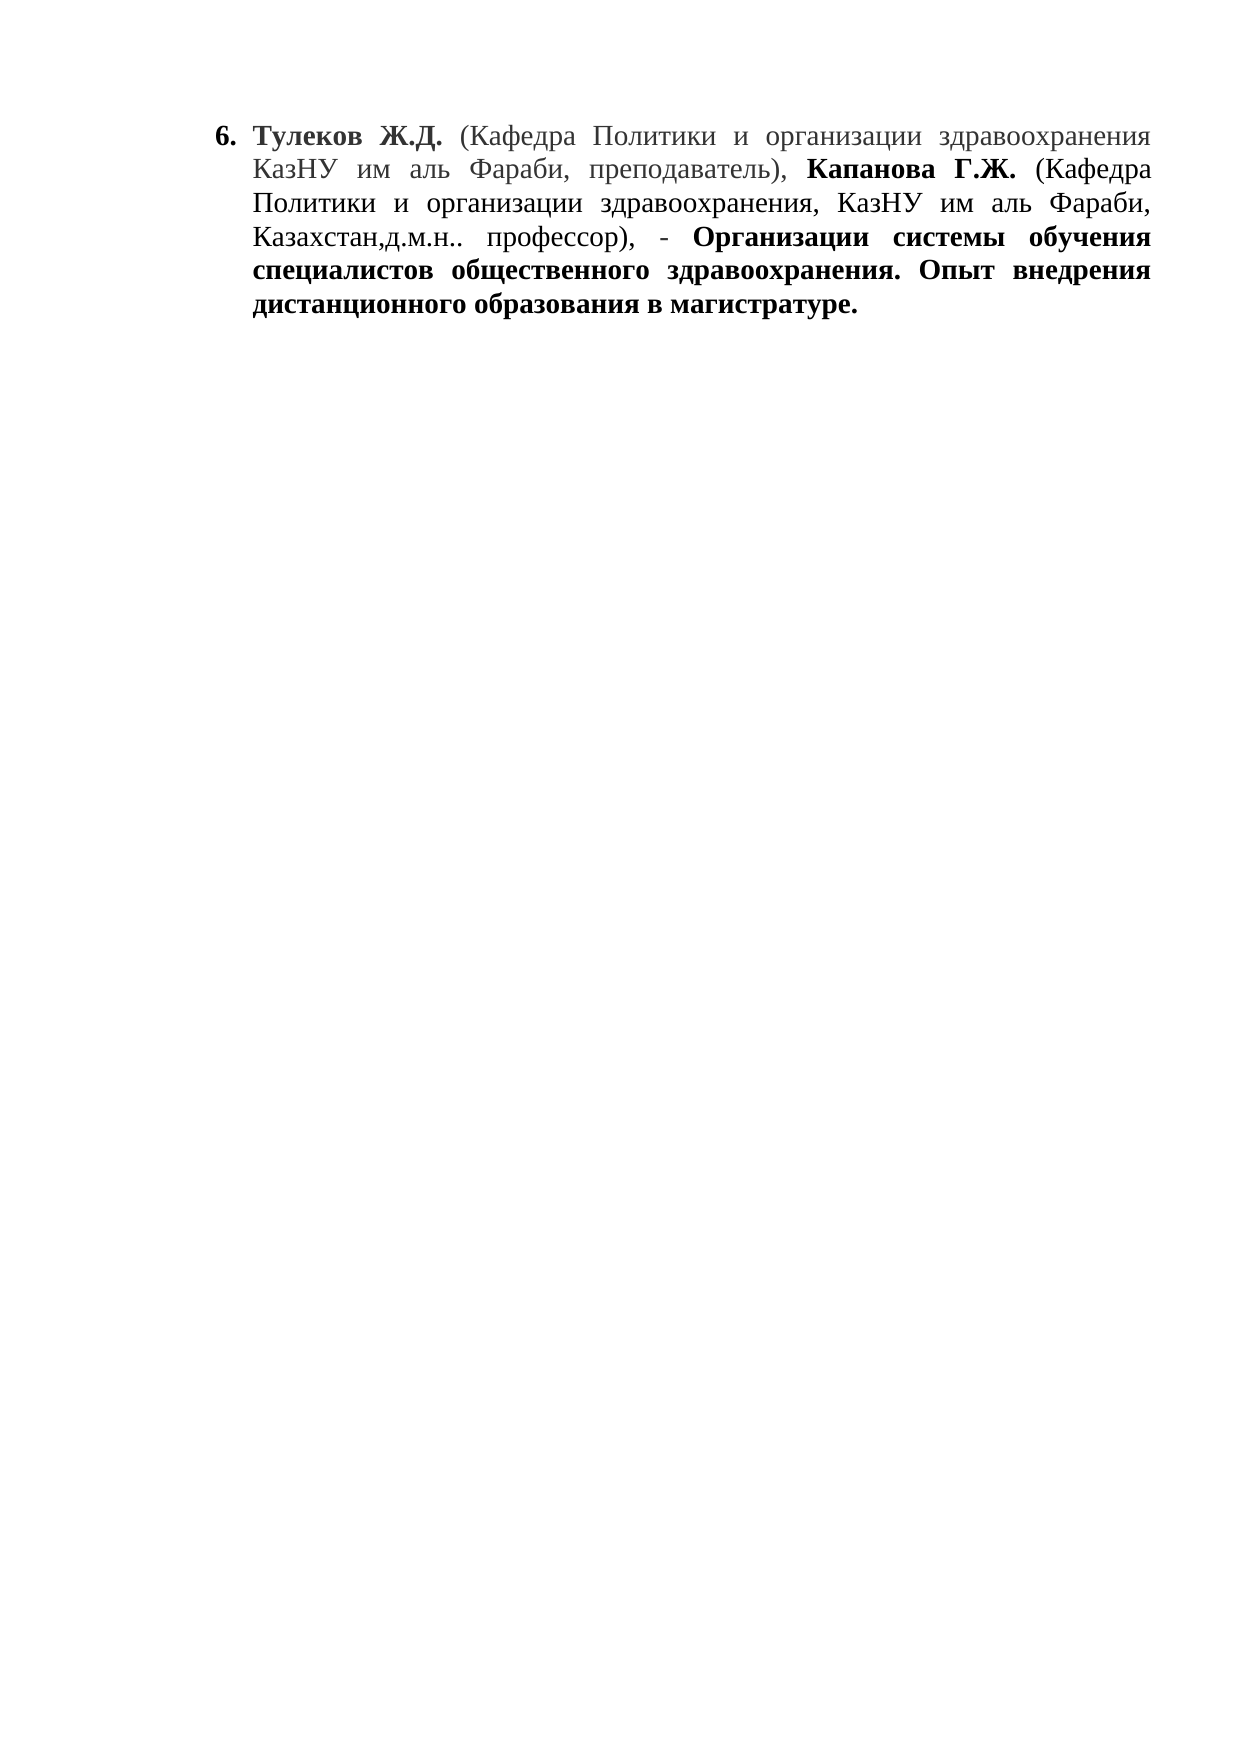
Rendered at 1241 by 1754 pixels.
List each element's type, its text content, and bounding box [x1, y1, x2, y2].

list Тулеков Ж.Д. (Кафедра Политики и организации здравоохранения КазНУ им аль Фараби, преподаватель), Капанова Г.Ж. (Кафедра Политики и организации здравоохранения, КазНУ им аль Фараби, Казахстан,д.м.н.. профессор), - Организации системы обучения специалистов общественного здравоохранения. Опыт внедрения дистанционного образования в магистратуре. [215, 118, 1152, 319]
